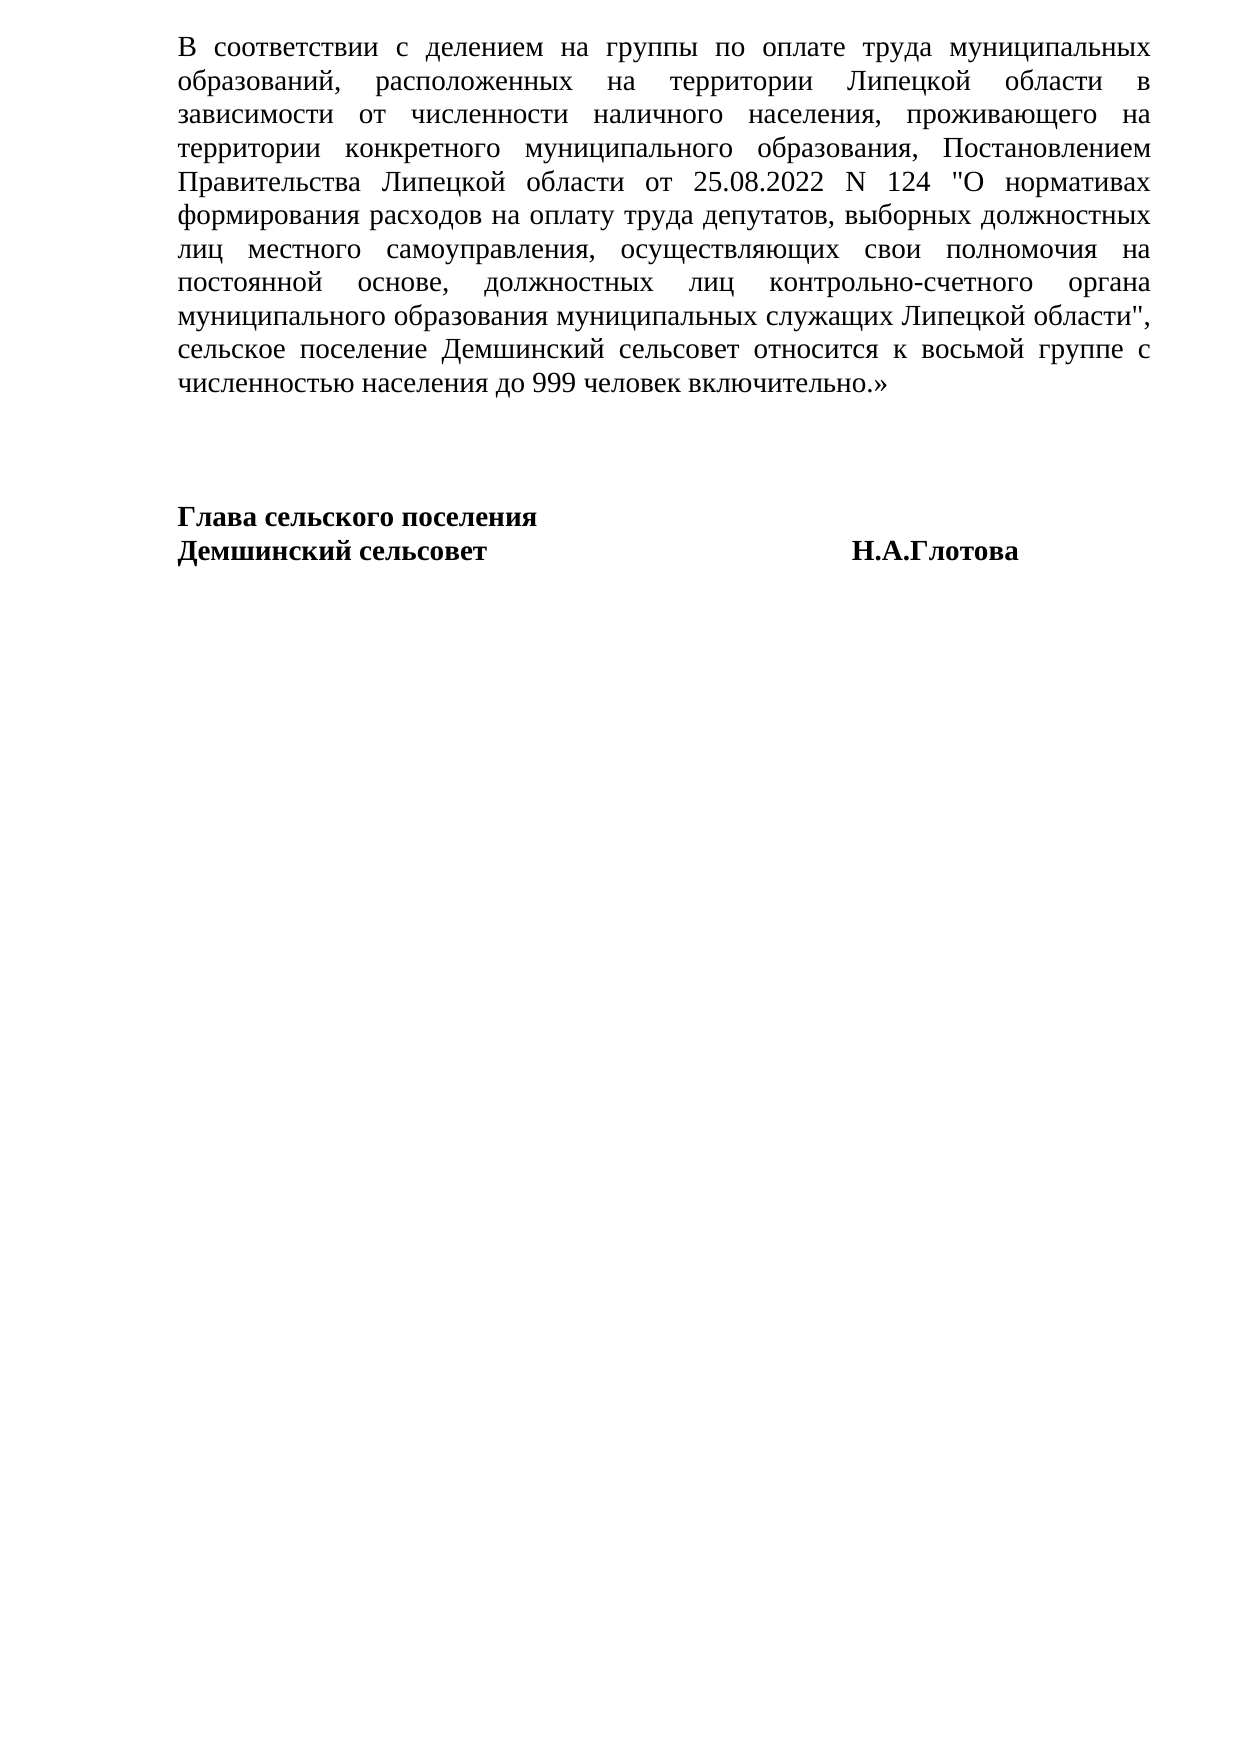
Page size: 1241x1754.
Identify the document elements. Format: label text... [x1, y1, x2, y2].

text Глава сельского поселения [177, 499, 1152, 533]
text В соответствии с делением на группы по оплате труда муниципальных образований, расположенных на территории Липецкой области в зависимости от численности наличного населения, проживающего на территории конкретного муниципального образования, Постановлением Правительства Липецкой области от 25.08.2022 N 124 "О нормативах формирования расходов на оплату труда депутатов, выборных должностных лиц местного самоуправления, осуществляющих свои полномочия на постоянной основе, должностных лиц контрольно-счетного органа муниципального образования муниципальных служащих Липецкой области", сельское поселение Демшинский сельсовет относится к восьмой группе с численностью населения до 999 человек включительно.» [177, 29, 1152, 398]
text Демшинский сельсовет Н.А.Глотова [177, 533, 1152, 566]
